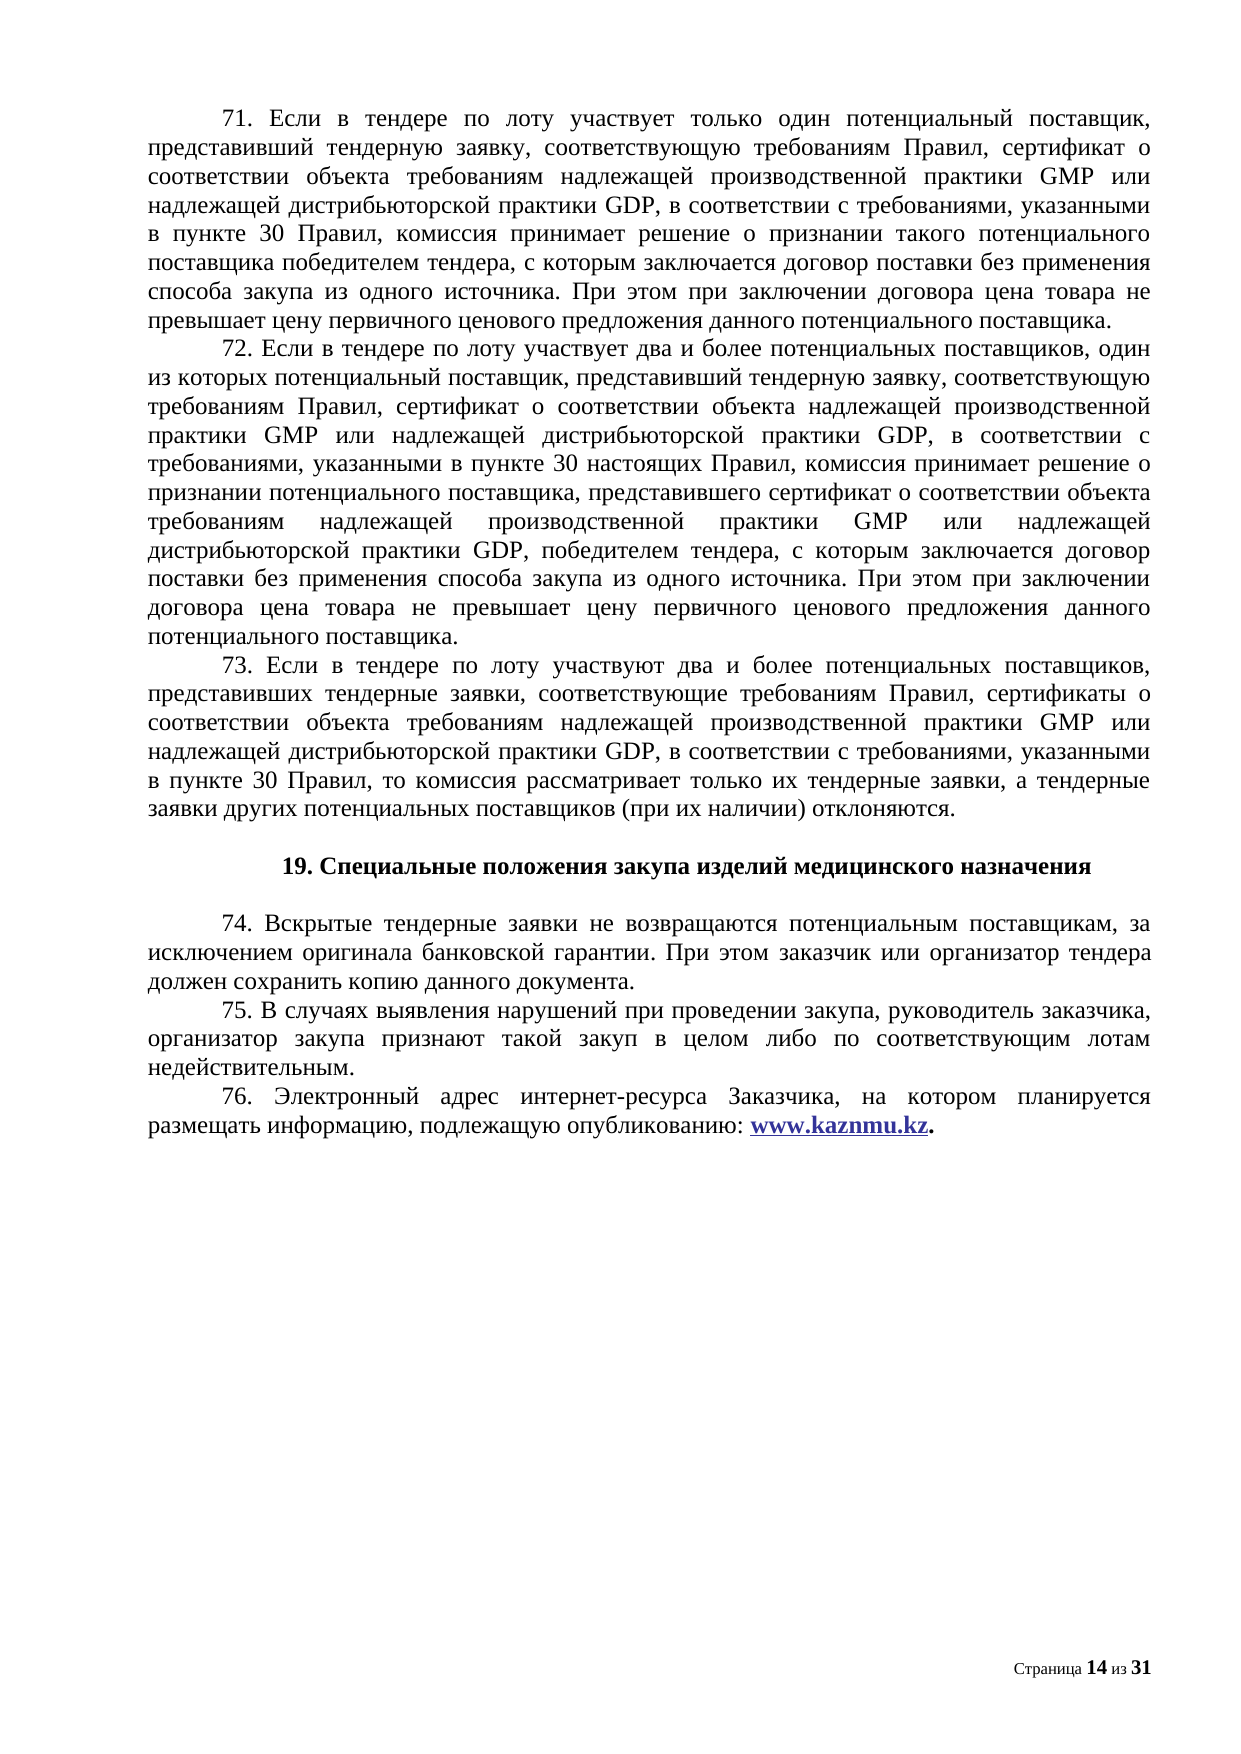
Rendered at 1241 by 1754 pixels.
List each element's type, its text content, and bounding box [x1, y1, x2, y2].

text 19. Специальные положения закупа изделий медицинского назначения [148, 851, 1152, 880]
text 73. Если в тендере по лоту участвуют два и более потенциальных поставщиков, представивших тендерные заявки, соответствующие требованиям Правил, сертификаты о соответствии объекта требованиям надлежащей производственной практики GMP или надлежащей дистрибьюторской практики GDP, в соответствии с требованиями, указанными в пункте 30 Правил, то комиссия рассматривает только их тендерные заявки, а тендерные заявки других потенциальных поставщиков (при их наличии) отклоняются. [148, 650, 1152, 822]
text 71. Если в тендере по лоту участвует только один потенциальный поставщик, представивший тендерную заявку, соответствующую требованиям Правил, сертификат о соответствии объекта требованиям надлежащей производственной практики GMP или надлежащей дистрибьюторской практики GDP, в соответствии с требованиями, указанными в пункте 30 Правил, комиссия принимает решение о признании такого потенциального поставщика победителем тендера, с которым заключается договор поставки без применения способа закупа из одного источника. При этом при заключении договора цена товара не превышает цену первичного ценового предложения данного потенциального поставщика. [148, 103, 1152, 333]
text 74. Вскрытые тендерные заявки не возвращаются потенциальным поставщикам, за исключением оригинала банковской гарантии. При этом заказчик или организатор тендера должен сохранить копию данного документа. [148, 908, 1152, 995]
text 75. В случаях выявления нарушений при проведении закупа, руководитель заказчика, организатор закупа признают такой закуп в целом либо по соответствующим лотам недействительным. [148, 995, 1152, 1081]
text 72. Если в тендере по лоту участвует два и более потенциальных поставщиков, один из которых потенциальный поставщик, представивший тендерную заявку, соответствующую требованиям Правил, сертификат о соответствии объекта надлежащей производственной практики GMP или надлежащей дистрибьюторской практики GDP, в соответствии с требованиями, указанными в пункте 30 настоящих Правил, комиссия принимает решение о признании потенциального поставщика, представившего сертификат о соответствии объекта требованиям надлежащей производственной практики GMP или надлежащей дистрибьюторской практики GDP, победителем тендера, с которым заключается договор поставки без применения способа закупа из одного источника. При этом при заключении договора цена товара не превышает цену первичного ценового предложения данного потенциального поставщика. [148, 333, 1152, 650]
text 76. Электронный адрес интернет-ресурса Заказчика, на котором планируется размещать информацию, подлежащую опубликованию: www.kaznmu.kz. [148, 1081, 1152, 1138]
